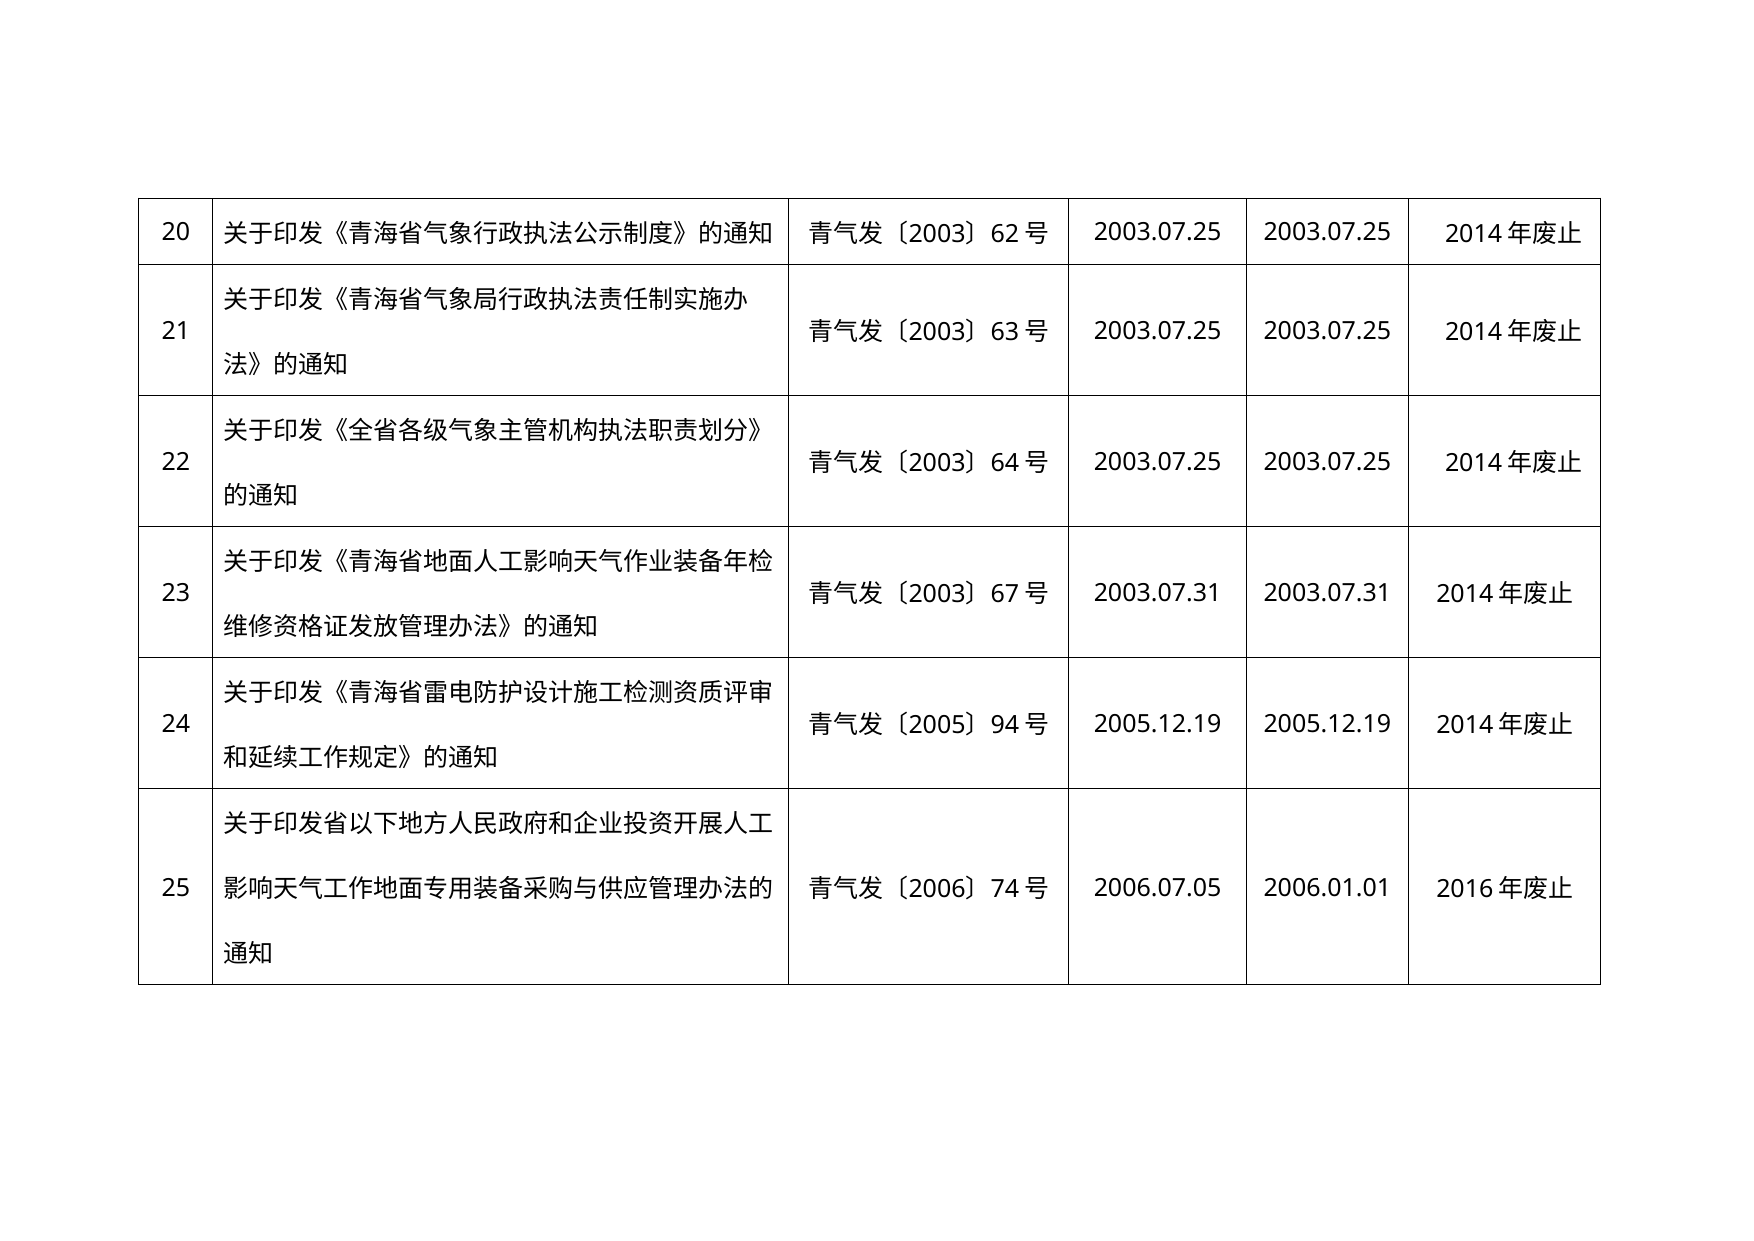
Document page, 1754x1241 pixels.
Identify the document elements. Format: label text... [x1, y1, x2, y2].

table_cell 关于印发《青海省气象局行政执法责任制实施办法》的通知 [213, 265, 788, 395]
table_cell 2003.07.31 [1247, 527, 1408, 657]
table_cell 2006.07.05 [1069, 789, 1246, 984]
table_cell 2006.01.01 [1247, 789, 1408, 984]
table_cell 关于印发《青海省雷电防护设计施工检测资质评审和延续工作规定》的通知 [213, 658, 788, 788]
table_cell 2005.12.19 [1069, 658, 1246, 788]
table_cell 2003.07.25 [1069, 199, 1246, 264]
table_cell 2014年废止 [1409, 199, 1600, 264]
table_cell 2003.07.31 [1069, 527, 1246, 657]
table_cell 青气发〔2006〕74号 [789, 789, 1068, 984]
table_cell 2014年废止 [1409, 265, 1600, 395]
table_cell 24 [139, 658, 212, 788]
table_cell 2003.07.25 [1069, 396, 1246, 526]
table_cell 青气发〔2003〕67号 [789, 527, 1068, 657]
table_cell 2014年废止 [1409, 396, 1600, 526]
table_cell 2014年废止 [1409, 527, 1600, 657]
table_cell 青气发〔2005〕94号 [789, 658, 1068, 788]
table_cell 青气发〔2003〕63号 [789, 265, 1068, 395]
table_cell 21 [139, 265, 212, 395]
table_cell 关于印发《全省各级气象主管机构执法职责划分》的通知 [213, 396, 788, 526]
table_cell 23 [139, 527, 212, 657]
table_cell 关于印发《青海省气象行政执法公示制度》的通知 [213, 199, 788, 264]
table_cell 25 [139, 789, 212, 984]
table_cell 2014年废止 [1409, 658, 1600, 788]
table_cell 2016年废止 [1409, 789, 1600, 984]
table_cell 关于印发省以下地方人民政府和企业投资开展人工影响天气工作地面专用装备采购与供应管理办法的通知 [213, 789, 788, 984]
table_cell 22 [139, 396, 212, 526]
table_cell 青气发〔2003〕64号 [789, 396, 1068, 526]
table_cell 2003.07.25 [1247, 396, 1408, 526]
table_cell 关于印发《青海省地面人工影响天气作业装备年检维修资格证发放管理办法》的通知 [213, 527, 788, 657]
table_cell 青气发〔2003〕62号 [789, 199, 1068, 264]
table_cell 2003.07.25 [1247, 265, 1408, 395]
table_cell 2003.07.25 [1247, 199, 1408, 264]
table_cell 20 [139, 199, 212, 264]
table_cell 2005.12.19 [1247, 658, 1408, 788]
table_cell 2003.07.25 [1069, 265, 1246, 395]
